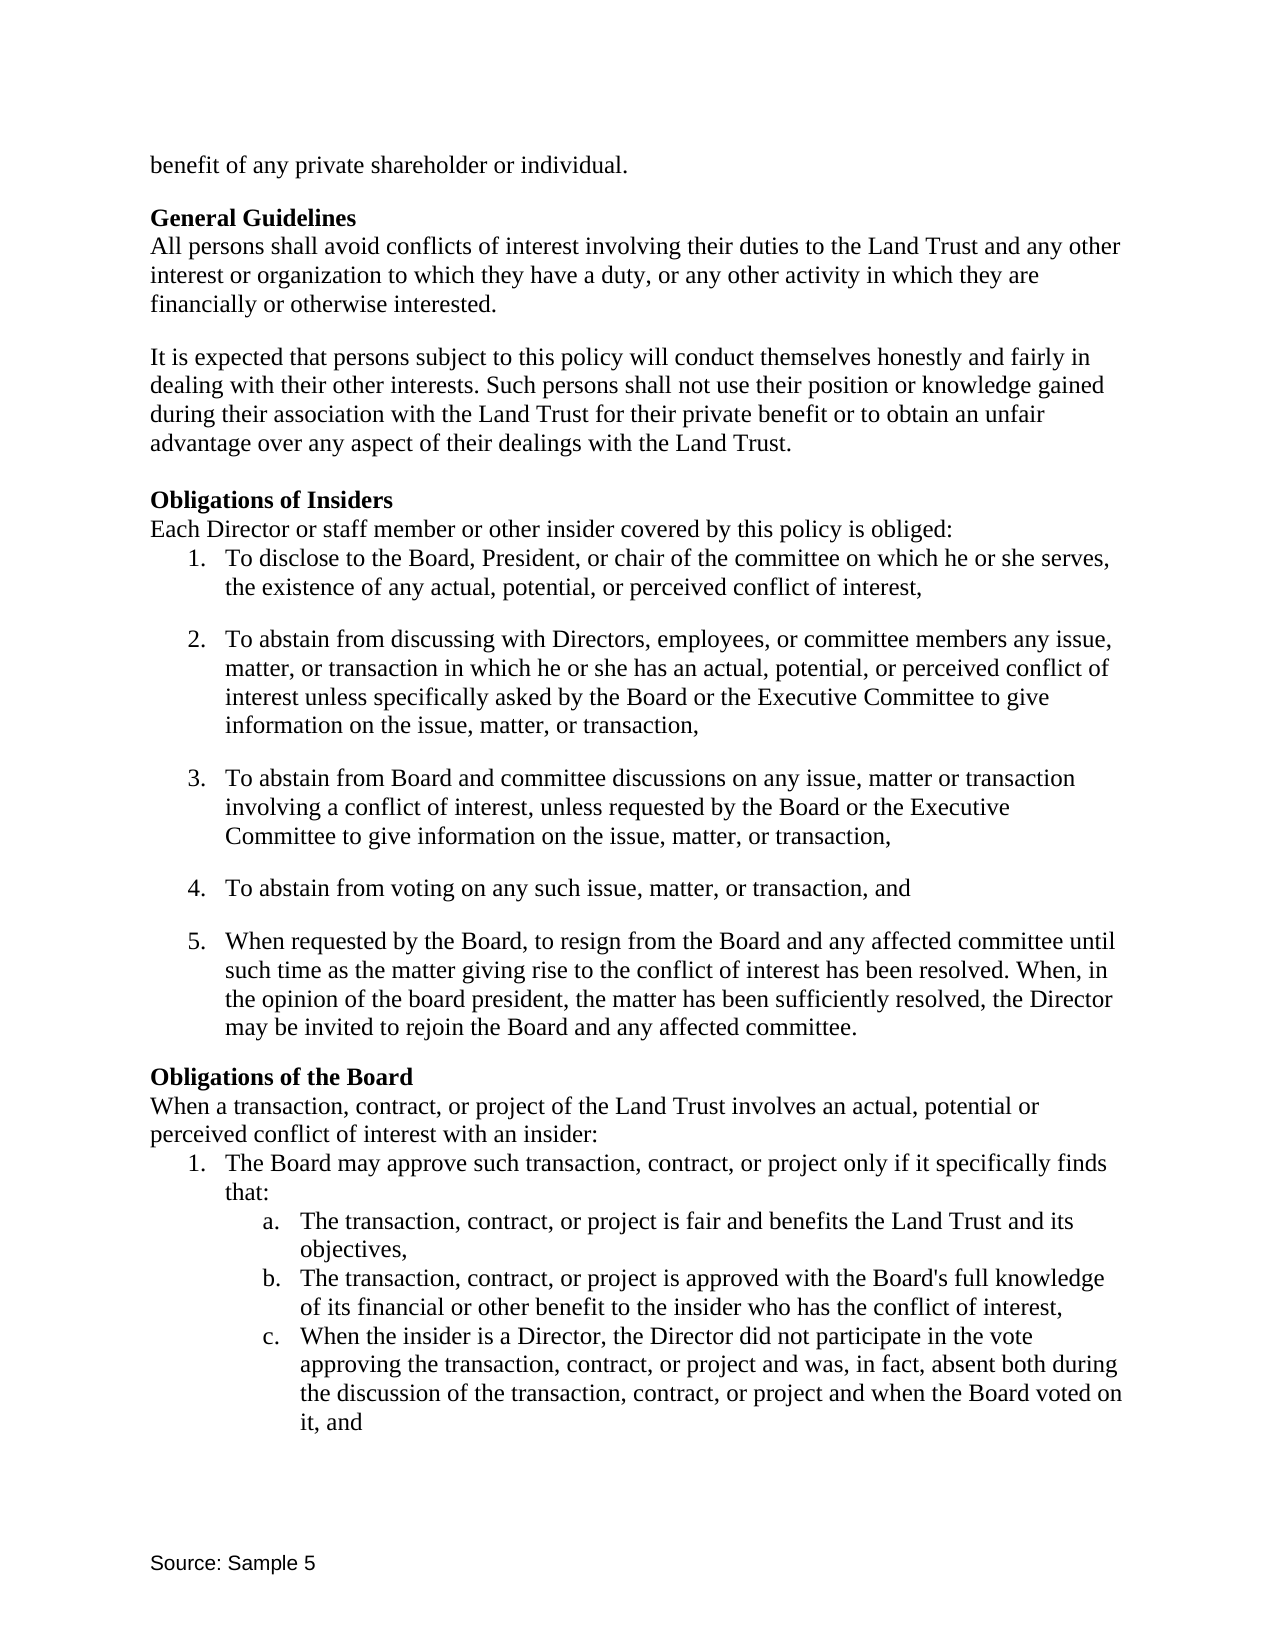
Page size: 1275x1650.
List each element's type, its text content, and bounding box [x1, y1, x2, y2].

list To abstain from discussing with Directors, employees, or committee members any issue, matter, or transaction in which he or she has an actual, potential, or perceived conflict of interest unless specifically asked by the Board or the Executive Committee to give information on the issue, matter, or transaction, [187, 624, 1125, 763]
list To abstain from voting on any such issue, matter, or transaction, and [187, 873, 1125, 926]
list When the insider is a Director, the Director did not participate in the vote approving the transaction, contract, or project and was, in fact, absent both during the discussion of the transaction, contract, or project and when the Board voted on it, and [262, 1321, 1125, 1436]
text Each Director or staff member or other insider covered by this policy is obliged: [150, 514, 1125, 543]
text When a transaction, contract, or project of the Land Trust involves an actual, potential or perceived conflict of interest with an insider: [150, 1091, 1125, 1148]
text It is expected that persons subject to this policy will conduct themselves honestly and fairly in dealing with their other interests. Such persons shall not use their position or knowledge gained during their association with the Land Trust for their private benefit or to obtain an unfair advantage over any aspect of their dealings with the Land Trust. [150, 342, 1125, 457]
list When requested by the Board, to resign from the Board and any affected committee until such time as the matter giving rise to the conflict of interest has been resolved. When, in the opinion of the board president, the matter has been sufficiently resolved, the Director may be invited to rejoin the Board and any affected committee. [187, 926, 1125, 1041]
list The Board may approve such transaction, contract, or project only if it specifically finds that: [187, 1148, 1125, 1206]
list To abstain from Board and committee discussions on any issue, matter or transaction involving a conflict of interest, unless requested by the Board or the Executive Committee to give information on the issue, matter, or transaction, [187, 763, 1125, 873]
list The transaction, contract, or project is approved with the Board's full knowledge of its financial or other benefit to the insider who has the conflict of interest, [262, 1263, 1125, 1321]
text Obligations of Insiders [150, 485, 1125, 514]
list The transaction, contract, or project is fair and benefits the Land Trust and its objectives, [262, 1206, 1125, 1263]
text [150, 150, 1125, 203]
list To disclose to the Board, President, or chair of the committee on which he or she serves, the existence of any actual, potential, or perceived conflict of interest, [187, 543, 1125, 624]
text All persons shall avoid conflicts of interest involving their duties to the Land Trust and any other interest or organization to which they have a duty, or any other activity in which they are financially or otherwise interested. [150, 231, 1125, 342]
text General Guidelines [150, 203, 1125, 231]
text Obligations of the Board [150, 1062, 1125, 1091]
